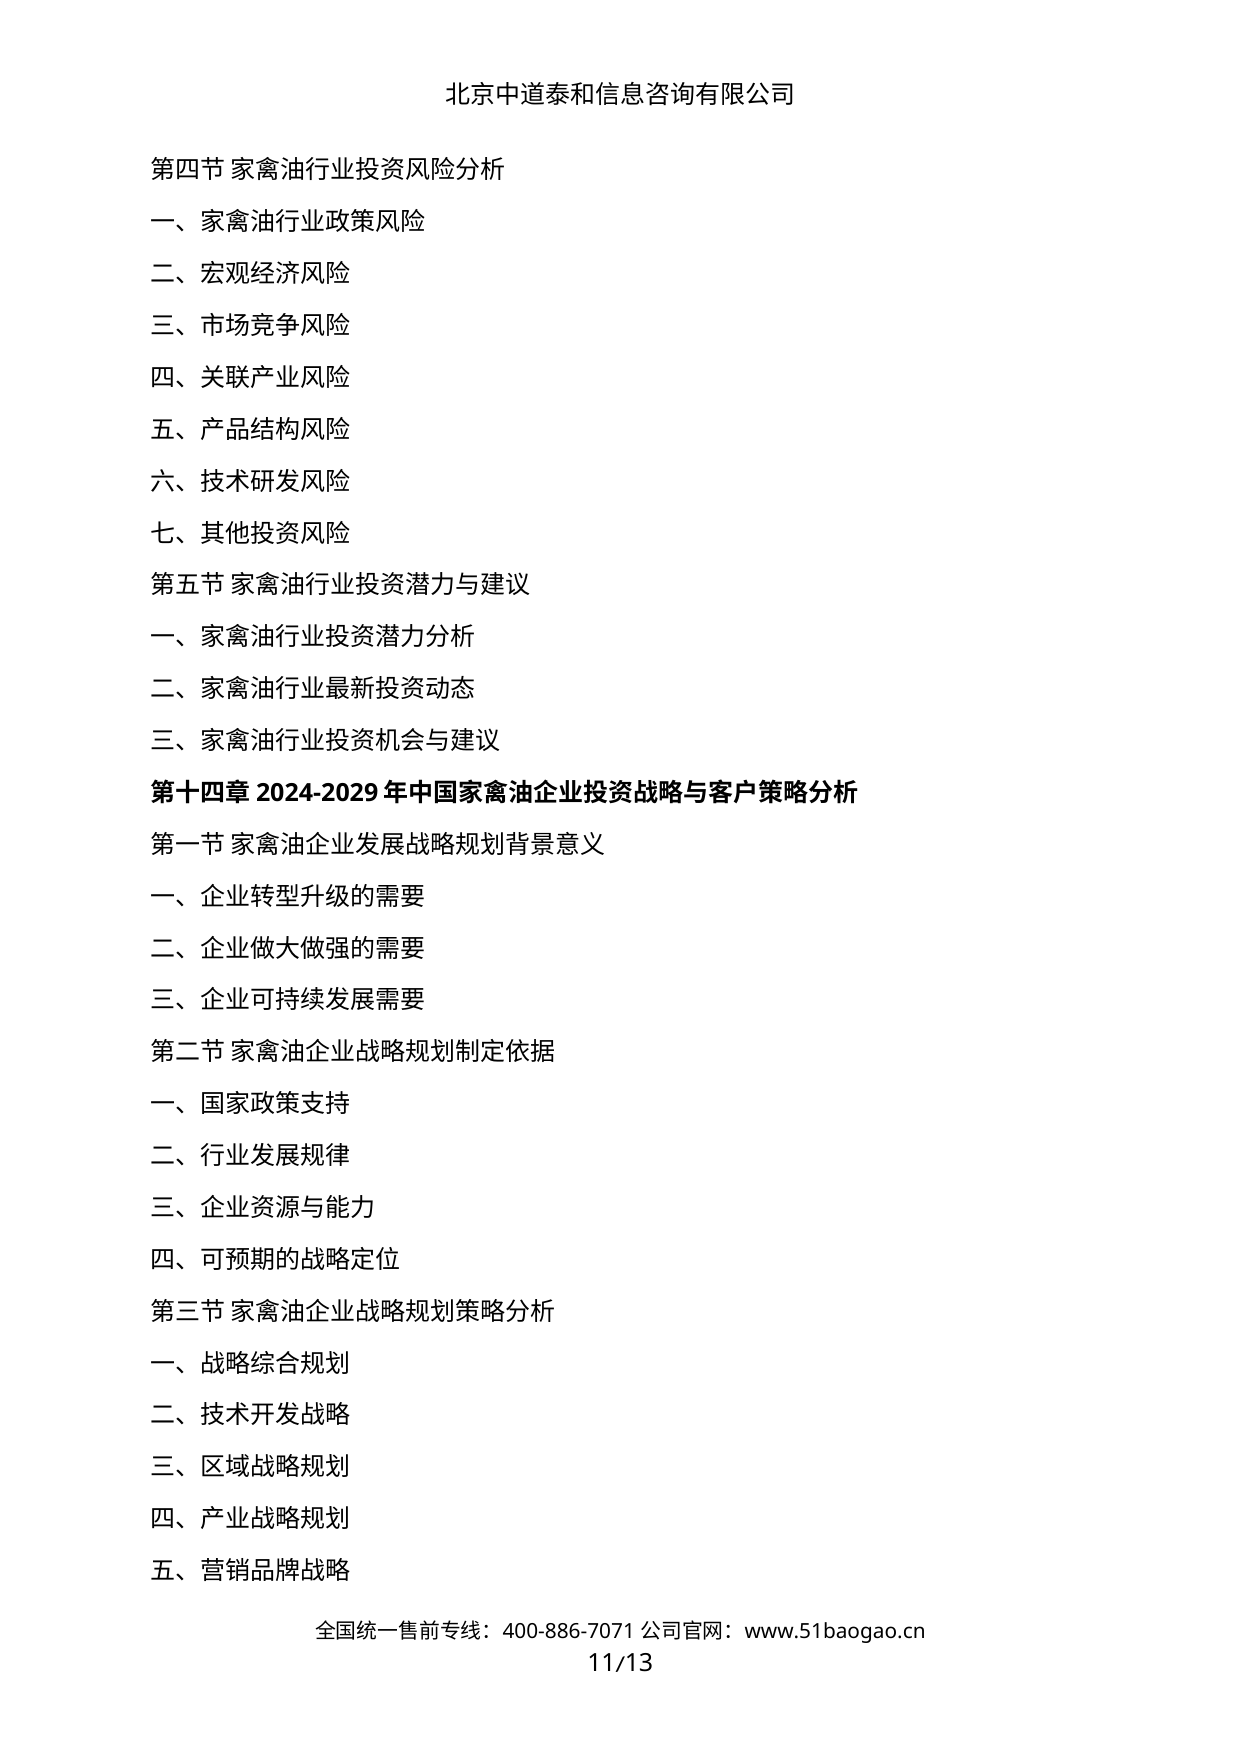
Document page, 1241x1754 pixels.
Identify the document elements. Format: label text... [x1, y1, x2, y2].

text 一、国家政策支持 [150, 1084, 1090, 1120]
text 三、市场竞争风险 [150, 306, 1090, 342]
text 一、家禽油行业投资潜力分析 [150, 617, 1090, 653]
text 四、关联产业风险 [150, 357, 1090, 394]
text 五、营销品牌战略 [150, 1551, 1090, 1587]
text 第三节 家禽油企业战略规划策略分析 [150, 1291, 1090, 1327]
text 五、产品结构风险 [150, 409, 1090, 446]
text 二、技术开发战略 [150, 1395, 1090, 1431]
text 二、宏观经济风险 [150, 254, 1090, 290]
text 三、企业资源与能力 [150, 1187, 1090, 1224]
text 一、企业转型升级的需要 [150, 876, 1090, 912]
text 二、家禽油行业最新投资动态 [150, 669, 1090, 705]
text 第一节 家禽油企业发展战略规划背景意义 [150, 824, 1090, 861]
text 一、战略综合规划 [150, 1343, 1090, 1379]
text 二、企业做大做强的需要 [150, 928, 1090, 964]
text 三、区域战略规划 [150, 1447, 1090, 1483]
text 六、技术研发风险 [150, 461, 1090, 497]
text 第五节 家禽油行业投资潜力与建议 [150, 565, 1090, 601]
text 一、家禽油行业政策风险 [150, 202, 1090, 238]
text 第十四章 2024-2029年中国家禽油企业投资战略与客户策略分析 [150, 772, 1090, 809]
text 四、可预期的战略定位 [150, 1239, 1090, 1276]
text 七、其他投资风险 [150, 513, 1090, 549]
text 三、企业可持续发展需要 [150, 980, 1090, 1016]
text 四、产业战略规划 [150, 1499, 1090, 1535]
text 第四节 家禽油行业投资风险分析 [150, 150, 1090, 186]
text 二、行业发展规律 [150, 1136, 1090, 1172]
text 第二节 家禽油企业战略规划制定依据 [150, 1032, 1090, 1068]
text 三、家禽油行业投资机会与建议 [150, 721, 1090, 757]
